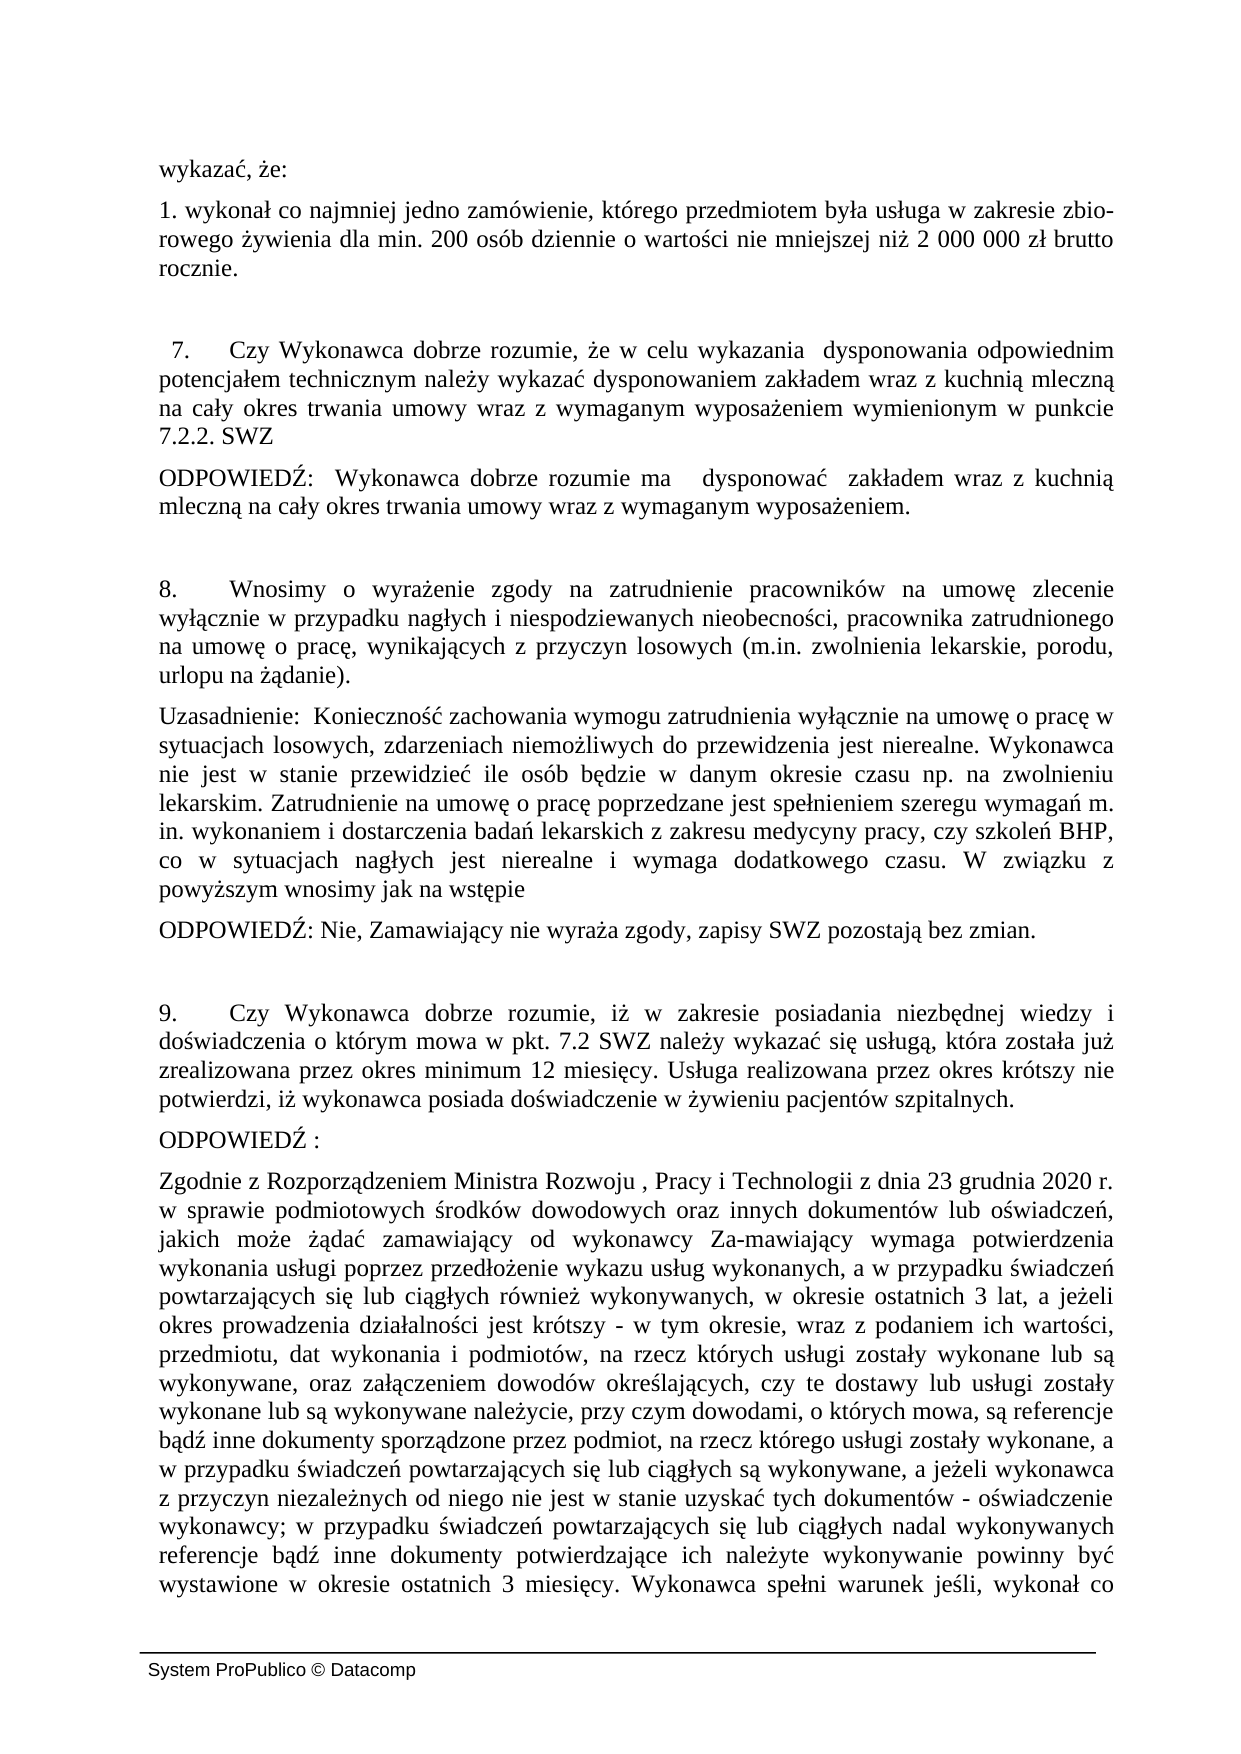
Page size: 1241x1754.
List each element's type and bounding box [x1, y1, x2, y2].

table_header [144, 148, 1119, 1598]
